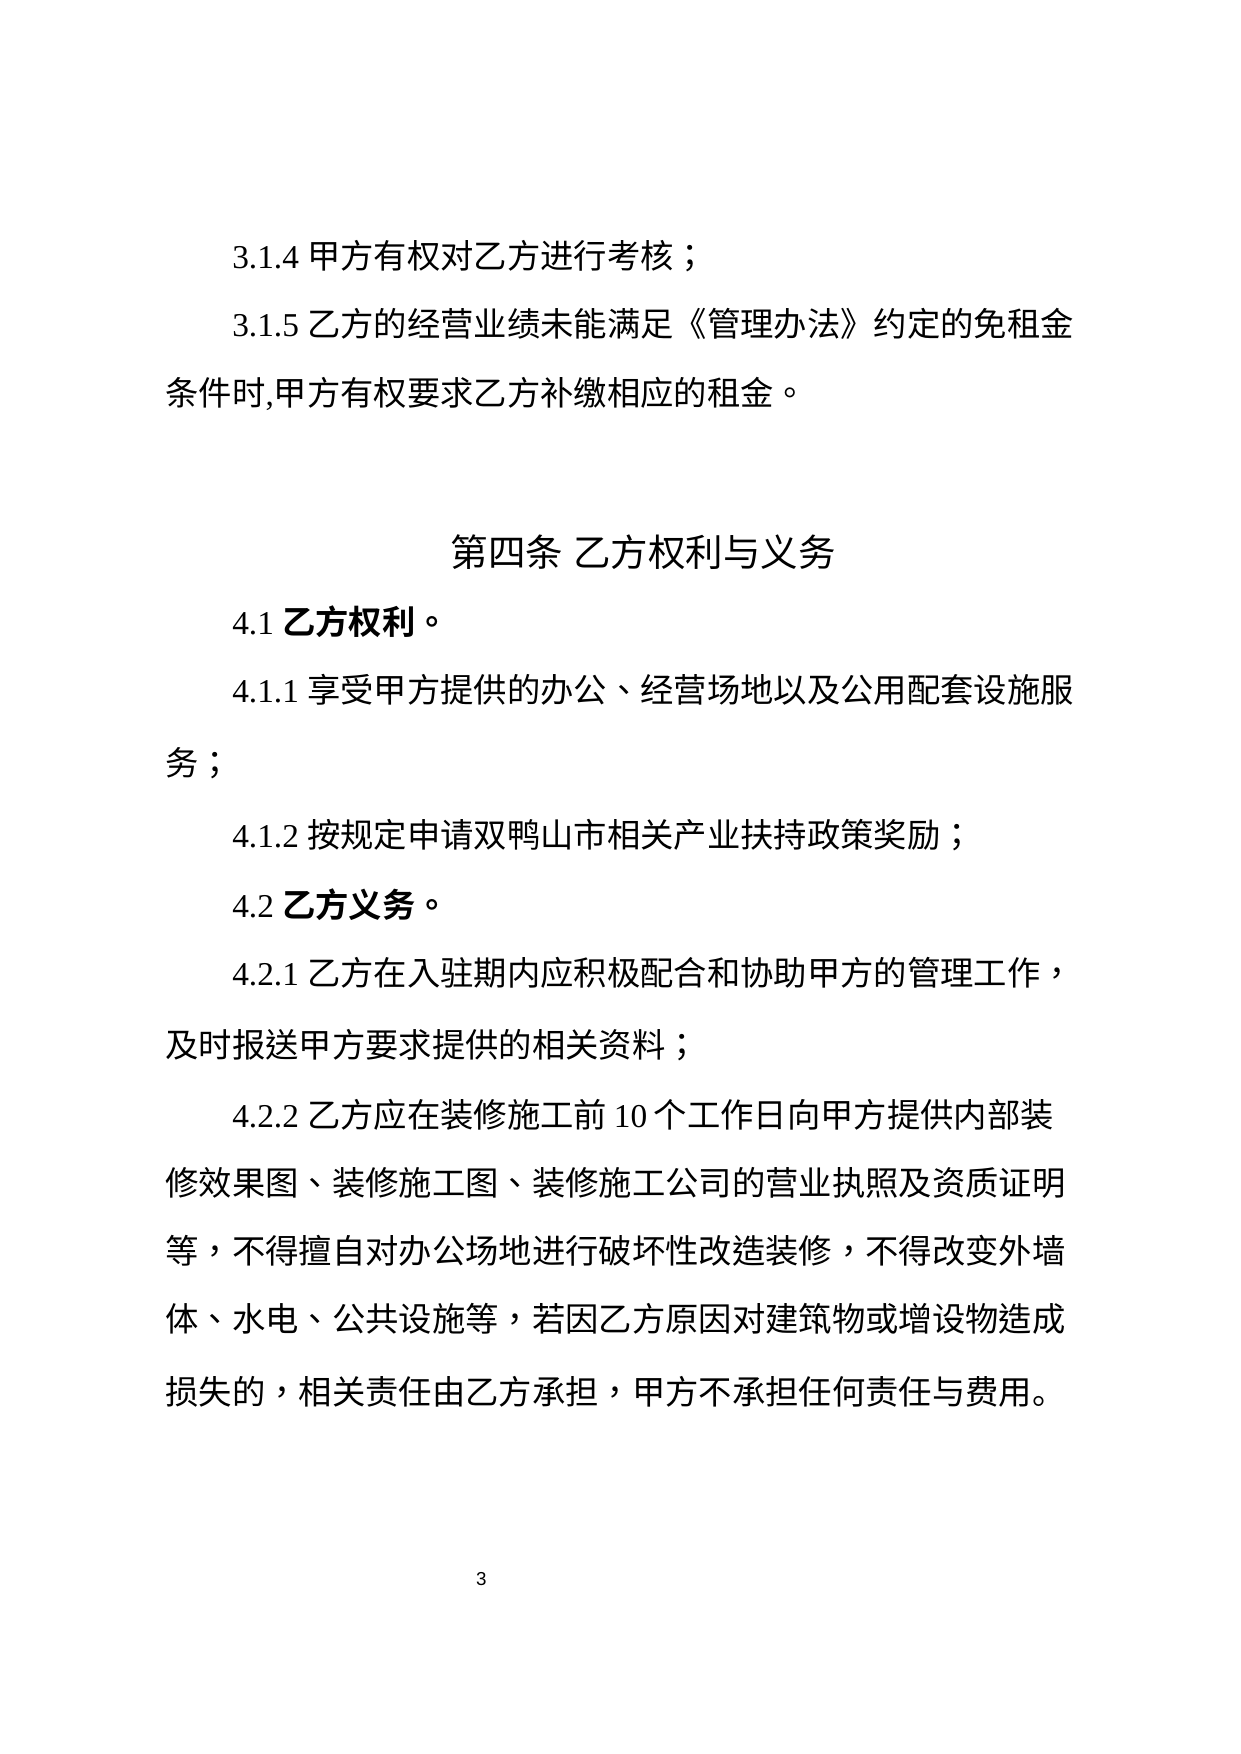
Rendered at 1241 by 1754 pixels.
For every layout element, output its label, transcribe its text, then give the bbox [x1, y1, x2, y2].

text 3.1.5 乙方的经营业绩未能满足《管理办法》约定的免租金条件时,甲方有权要求乙方补缴相应的租金。 [165, 301, 1087, 415]
text 4.1.1 享受甲方提供的办公、经营场地以及公用配套设施服务； [165, 667, 1087, 785]
text 4.2 乙方义务。 [165, 882, 1087, 927]
text 4.1 乙方权利。 [165, 599, 1087, 644]
text 4.2.1 乙方在入驻期内应积极配合和协助甲方的管理工作，及时报送甲方要求提供的相关资料； [165, 950, 1087, 1068]
text 4.2.2 乙方应在装修施工前10个工作日向甲方提供内部装修效果图、装修施工图、装修施工公司的营业执照及资质证明等，不得擅自对办公场地进行破坏性改造装修，不得改变外墙体、水电、公共设施等，若因乙方原因对建筑物或增设物造成损失的，相关责任由乙方承担，甲方不承担任何责任与费用。 [165, 1092, 1087, 1414]
text 3.1.4 甲方有权对乙方进行考核； [165, 233, 1087, 278]
text 4.1.2 按规定申请双鸭山市相关产业扶持政策奖励； [165, 809, 1087, 857]
list 乙方权利与义务 [451, 526, 1087, 577]
